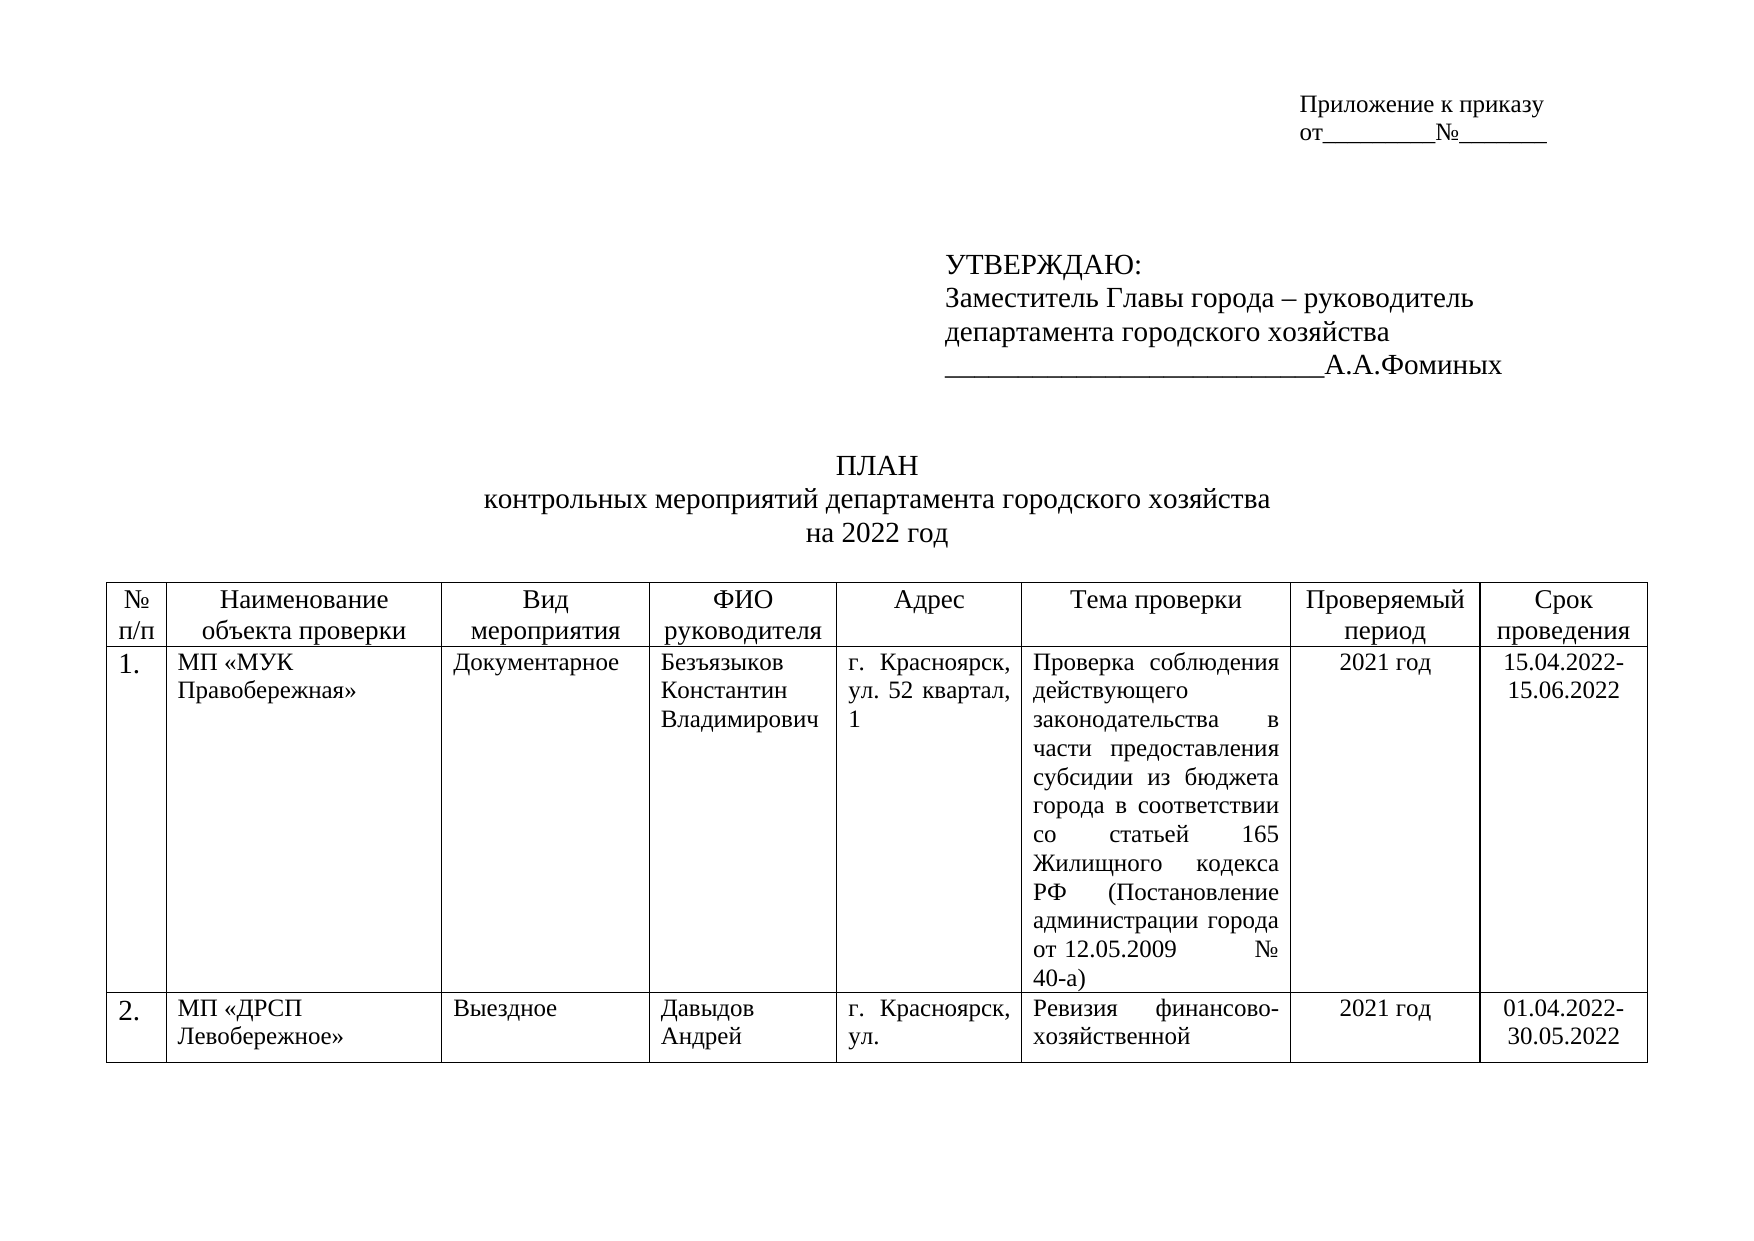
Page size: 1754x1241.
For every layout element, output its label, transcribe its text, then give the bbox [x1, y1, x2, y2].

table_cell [1291, 993, 1479, 1062]
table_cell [167, 993, 441, 1062]
text УТВЕРЖДАЮ: [945, 247, 1636, 280]
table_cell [837, 993, 1021, 1062]
table_cell 2021 год [1291, 647, 1479, 992]
table_cell Выездное [442, 993, 649, 1062]
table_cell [1022, 993, 1290, 1062]
table_header Наименование объекта проверки [167, 583, 441, 646]
text Приложение к приказу [1299, 89, 1636, 117]
text контрольных мероприятий департамента городского хозяйства [118, 482, 1636, 515]
text от_________№_______ [1299, 117, 1636, 146]
table_cell 15.04.2022- 15.06.2022 [1481, 647, 1647, 992]
table_cell 1. [107, 647, 166, 992]
table_header Срок проведения [1481, 583, 1647, 646]
table_header Проверяемый период [1291, 583, 1479, 646]
table_header Адрес [837, 583, 1021, 646]
table_header Тема проверки [1022, 583, 1290, 646]
text __________________________А.А.Фоминых [945, 347, 1636, 381]
text Заместитель Главы города – руководитель департамента городского хозяйства [945, 280, 1636, 347]
table_cell г. Красноярск, ул. 52 квартал, 1 [837, 647, 1021, 992]
text на 2022 год [118, 515, 1636, 549]
table_cell Безъязыков Константин Владимирович [650, 647, 836, 992]
table_cell Проверка соблюдения действующего законодательства в части предоставления субсидии из бюджета города в соответствии со статьей 165 Жилищного кодекса РФ (Постановление администрации города от 12.05.2009 № 40-а) [1022, 647, 1290, 992]
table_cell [650, 993, 836, 1062]
table_cell 2. [107, 993, 166, 1062]
table_cell Документарное [442, 647, 649, 992]
table_header № п/п [107, 583, 166, 646]
table_header Вид мероприятия [442, 583, 649, 646]
text ПЛАН [118, 448, 1636, 482]
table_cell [1481, 993, 1647, 1062]
table_header ФИО руководителя [650, 583, 836, 646]
table_cell МП «МУК Правобережная» [167, 647, 441, 992]
